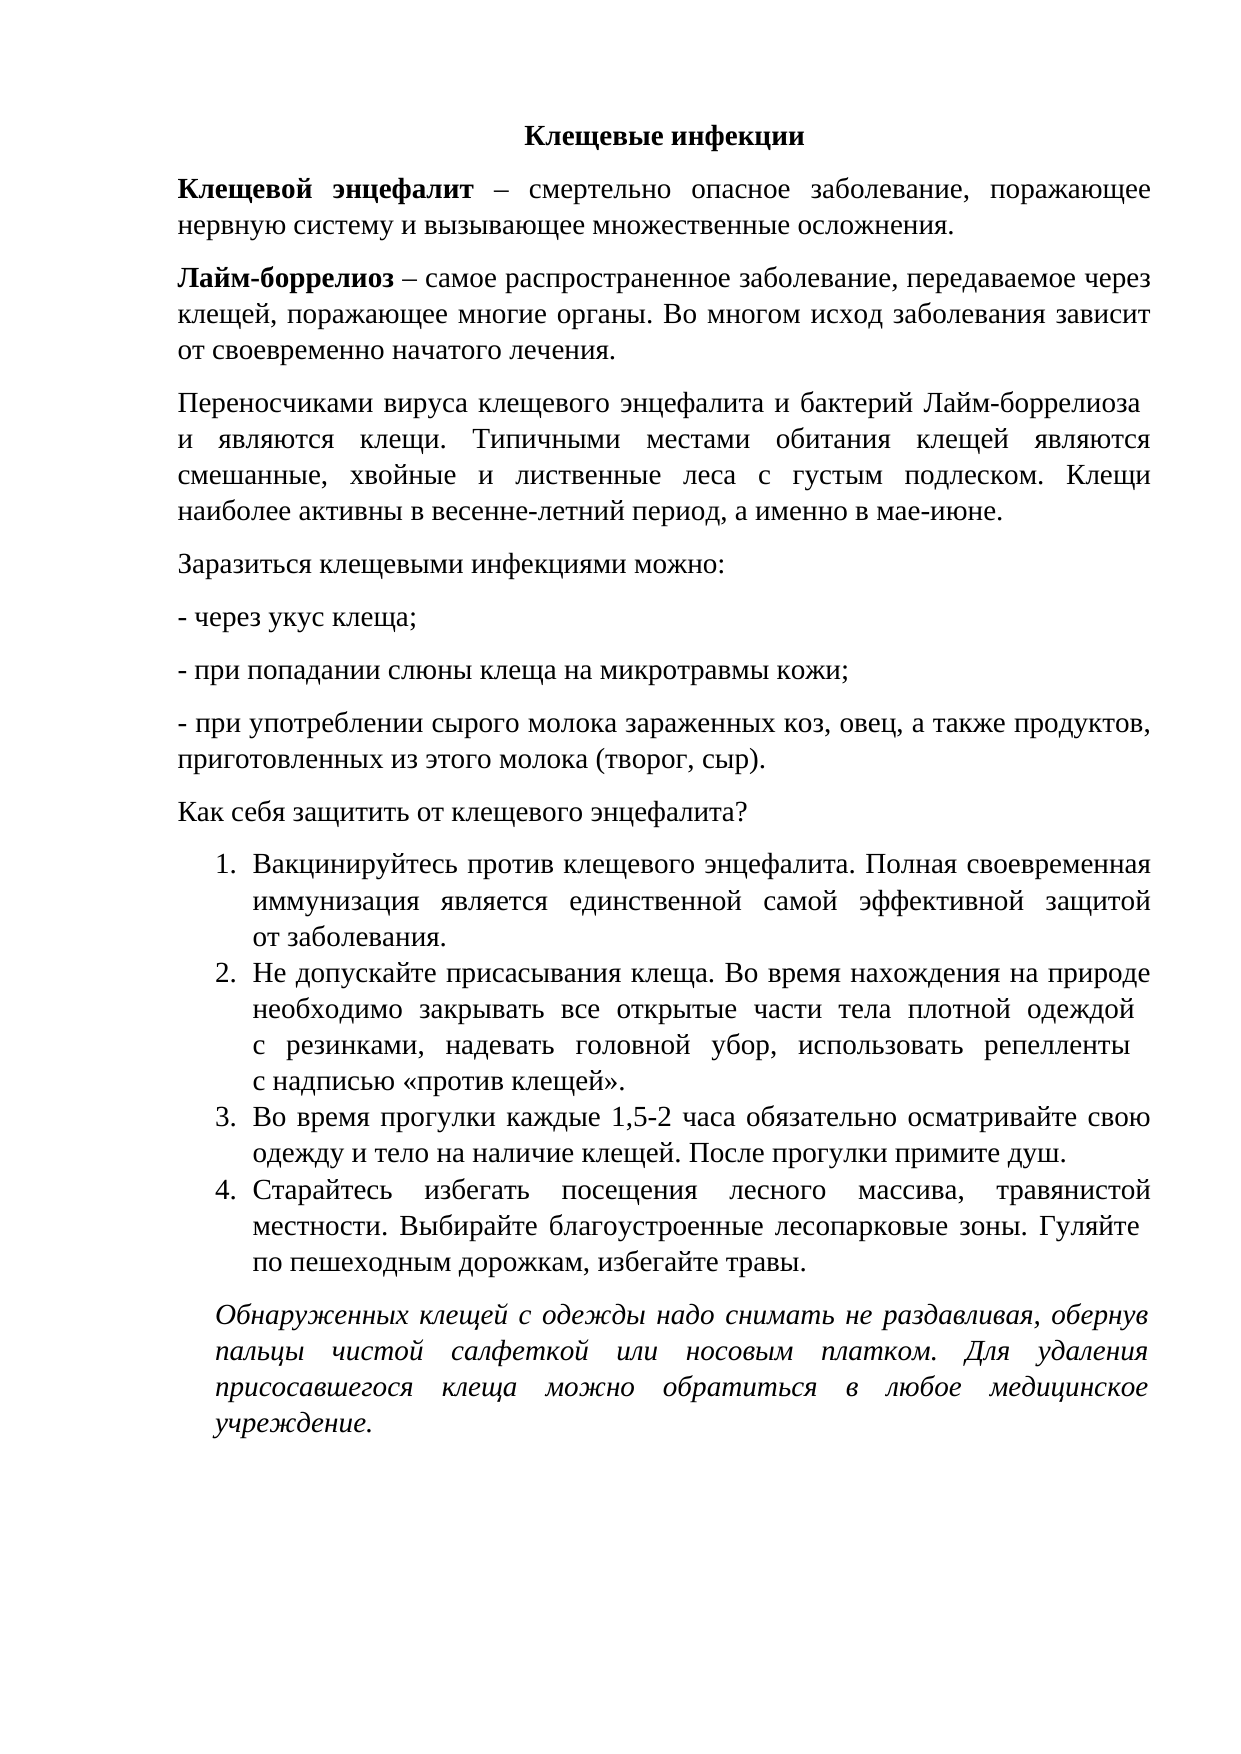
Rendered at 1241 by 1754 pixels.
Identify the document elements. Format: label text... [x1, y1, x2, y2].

text Обнаруженных клещей с одежды надо снимать не раздавливая, обернув пальцы чистой салфеткой или носовым платком. Для удаления присосавшегося клеща можно обратиться в любое медицинское учреждение. [215, 1297, 1152, 1439]
list Старайтесь избегать посещения лесного массива, травянистой местности. Выбирайте благоустроенные лесопарковые зоны. Гуляйте по пешеходным дорожкам, избегайте травы. [215, 1172, 1152, 1278]
list Вакцинируйтесь против клещевого энцефалита. Полная своевременная иммунизация является единственной самой эффективной защитой от заболевания. [215, 846, 1152, 952]
text - при употреблении сырого молока зараженных коз, овец, а также продуктов, приготовленных из этого молока (творог, сыр). [177, 705, 1152, 774]
text Лайм-боррелиоз – самое распространенное заболевание, передаваемое через клещей, поражающее многие органы. Во многом исход заболевания зависит от своевременно начатого лечения. [177, 260, 1152, 366]
text Как себя защитить от клещевого энцефалита? [177, 794, 1152, 827]
text Переносчиками вируса клещевого энцефалита и бактерий Лайм-боррелиоза и являются клещи. Типичными местами обитания клещей являются смешанные, хвойные и лиственные леса с густым подлеском. Клещи наиболее активны в весенне-летний период, а именно в мае-июне. [177, 385, 1152, 527]
list Не допускайте присасывания клеща. Во время нахождения на природе необходимо закрывать все открытые части тела плотной одеждой с резинками, надевать головной убор, использовать репелленты с надписью «против клещей». [215, 955, 1152, 1097]
text - через укус клеща; [177, 599, 1152, 633]
text Клещевой энцефалит – смертельно опасное заболевание, поражающее нервную систему и вызывающее множественные осложнения. [177, 171, 1152, 241]
text Клещевые инфекции [177, 118, 1152, 152]
list Во время прогулки каждые 1,5-2 часа обязательно осматривайте свою одежду и тело на наличие клещей. После прогулки примите душ. [215, 1099, 1152, 1169]
text - при попадании слюны клеща на микротравмы кожи; [177, 652, 1152, 685]
text Заразиться клещевыми инфекциями можно: [177, 546, 1152, 580]
